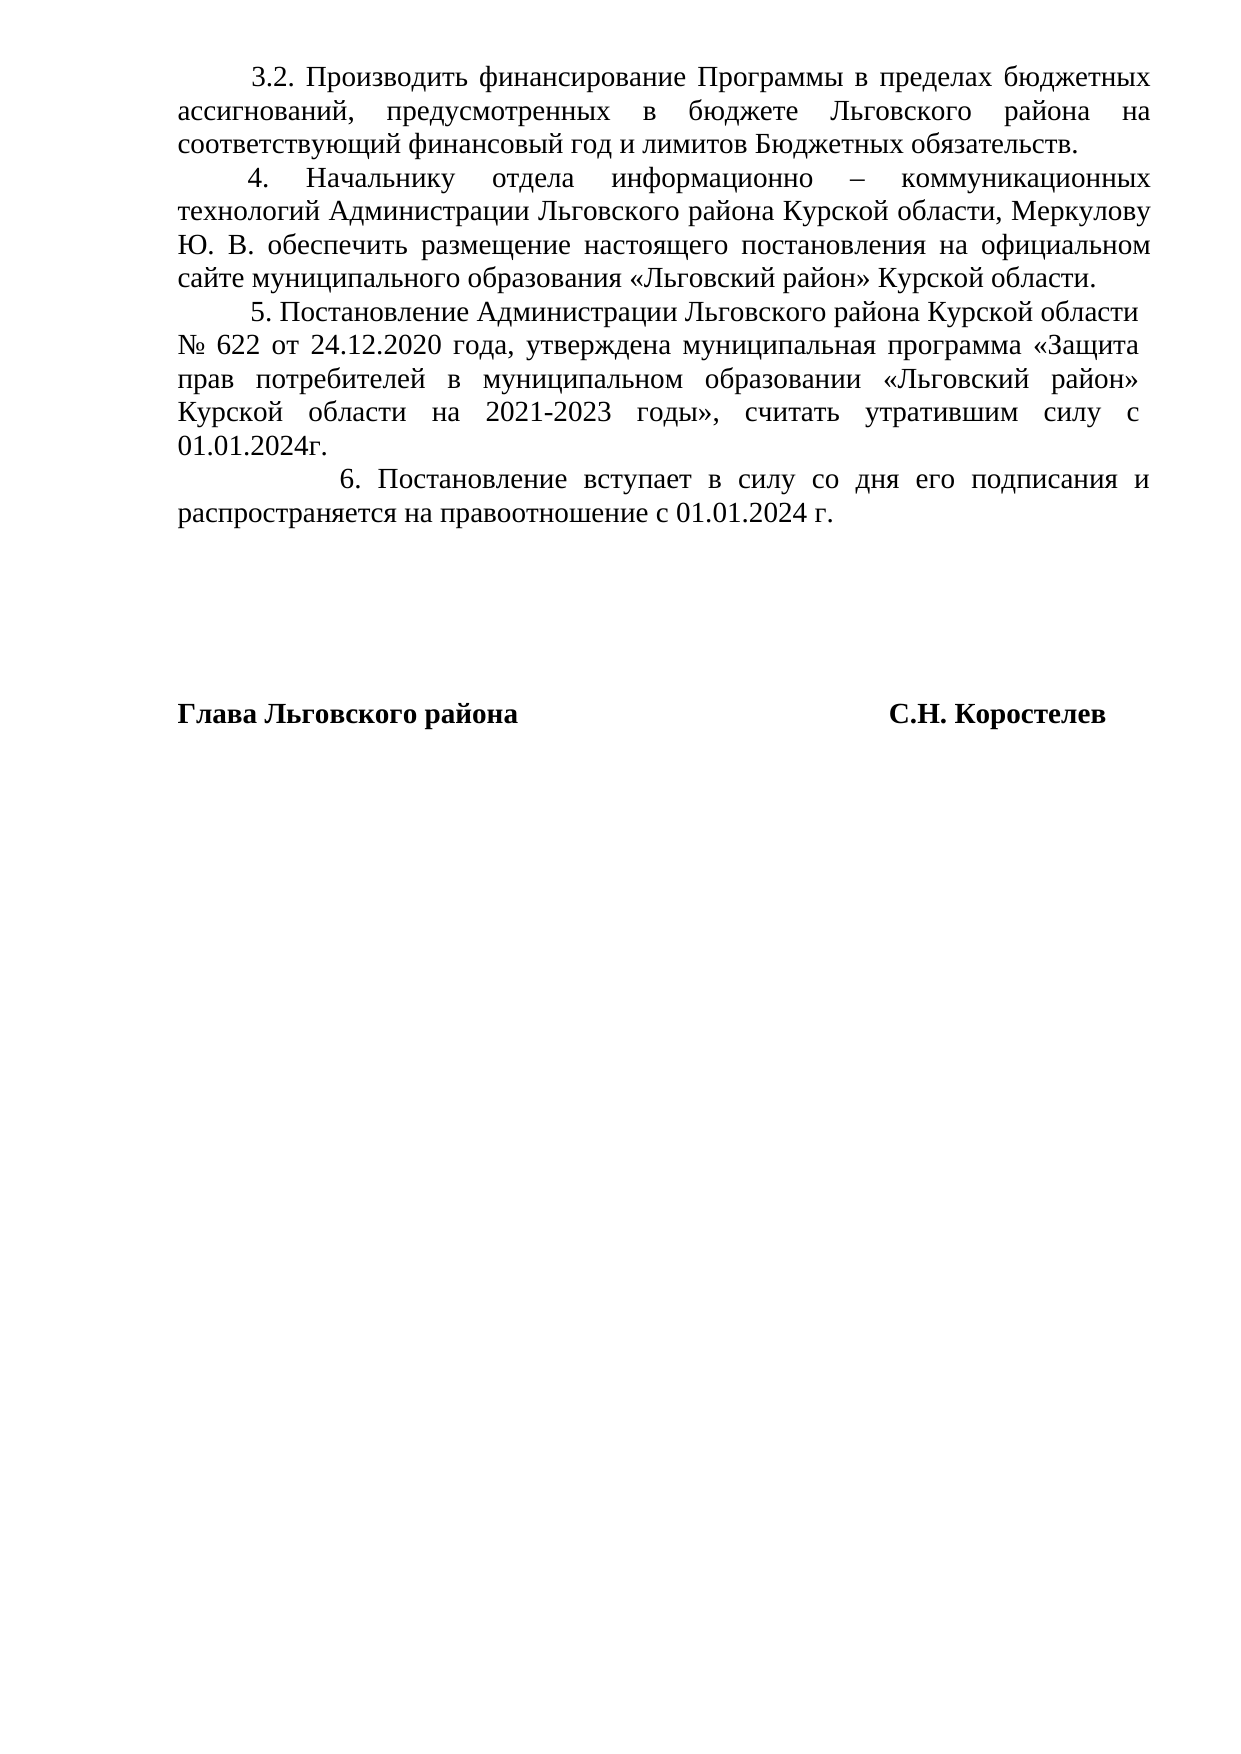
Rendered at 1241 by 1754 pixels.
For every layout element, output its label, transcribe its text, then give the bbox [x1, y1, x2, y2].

text 6. Постановление вступает в силу со дня его подписания и распространяется на правоотношение с 01.01.2024 г. [177, 462, 1152, 529]
text 5. Постановление Администрации Льговского района Курской области № 622 от 24.12.2020 года, утверждена муниципальная программа «Защита прав потребителей в муниципальном образовании «Льговский район» Курской области на 2021-2023 годы», считать утратившим силу с 01.01.2024г. [177, 294, 1140, 462]
text Глава Льговского района С.Н. Коростелев [177, 696, 1152, 763]
text 3.2. Производить финансирование Программы в пределах бюджетных ассигнований, предусмотренных в бюджете Льговского района на соответствующий финансовый год и лимитов Бюджетных обязательств. [177, 59, 1152, 160]
text 4. Начальнику отдела информационно – коммуникационных технологий Администрации Льговского района Курской области, Меркулову Ю. В. обеспечить размещение настоящего постановления на официальном сайте муниципального образования «Льговский район» Курской области. [177, 160, 1152, 294]
